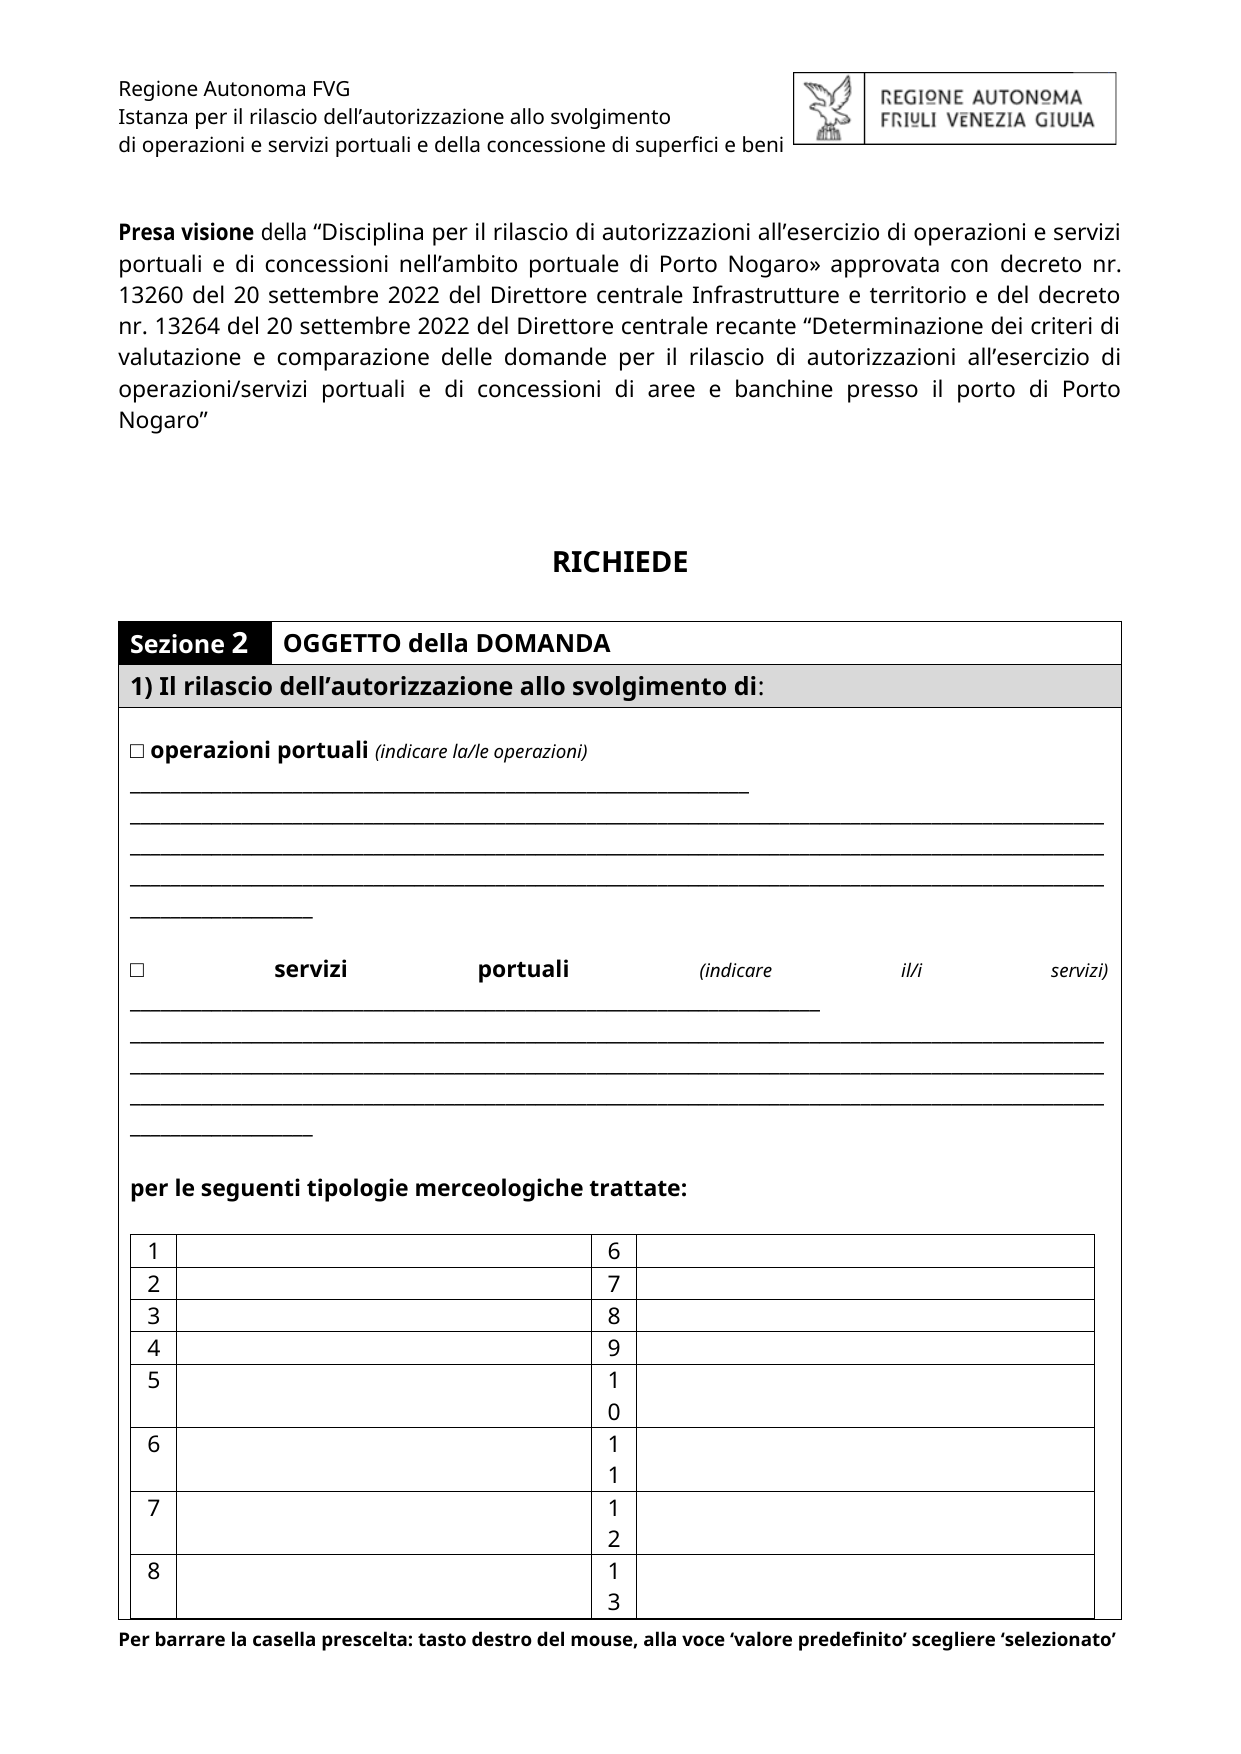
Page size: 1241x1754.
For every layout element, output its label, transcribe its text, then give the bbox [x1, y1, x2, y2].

text Presa visione della “Disciplina per il rilascio di autorizzazioni all’esercizio di operazioni e servizi portuali e di concessioni nell’ambito portuale di Porto Nogaro» approvata con decreto nr. 13260 del 20 settembre 2022 del Direttore centrale Infrastrutture e territorio e del decreto nr. 13264 del 20 settembre 2022 del Direttore centrale recante “Determinazione dei criteri di valutazione e comparazione delle domande per il rilascio di autorizzazioni all’esercizio di operazioni/servizi portuali e di concessioni di aree e banchine presso il porto di Porto Nogaro” [118, 216, 1122, 435]
table_header Sezione 2 [119, 622, 271, 664]
picture [793, 72, 1117, 145]
text RICHIEDE [118, 541, 1122, 581]
table_header OGGETTO della DOMANDA [272, 622, 1121, 664]
table_cell 1) Il rilascio dell’autorizzazione allo svolgimento di: [119, 665, 1121, 707]
